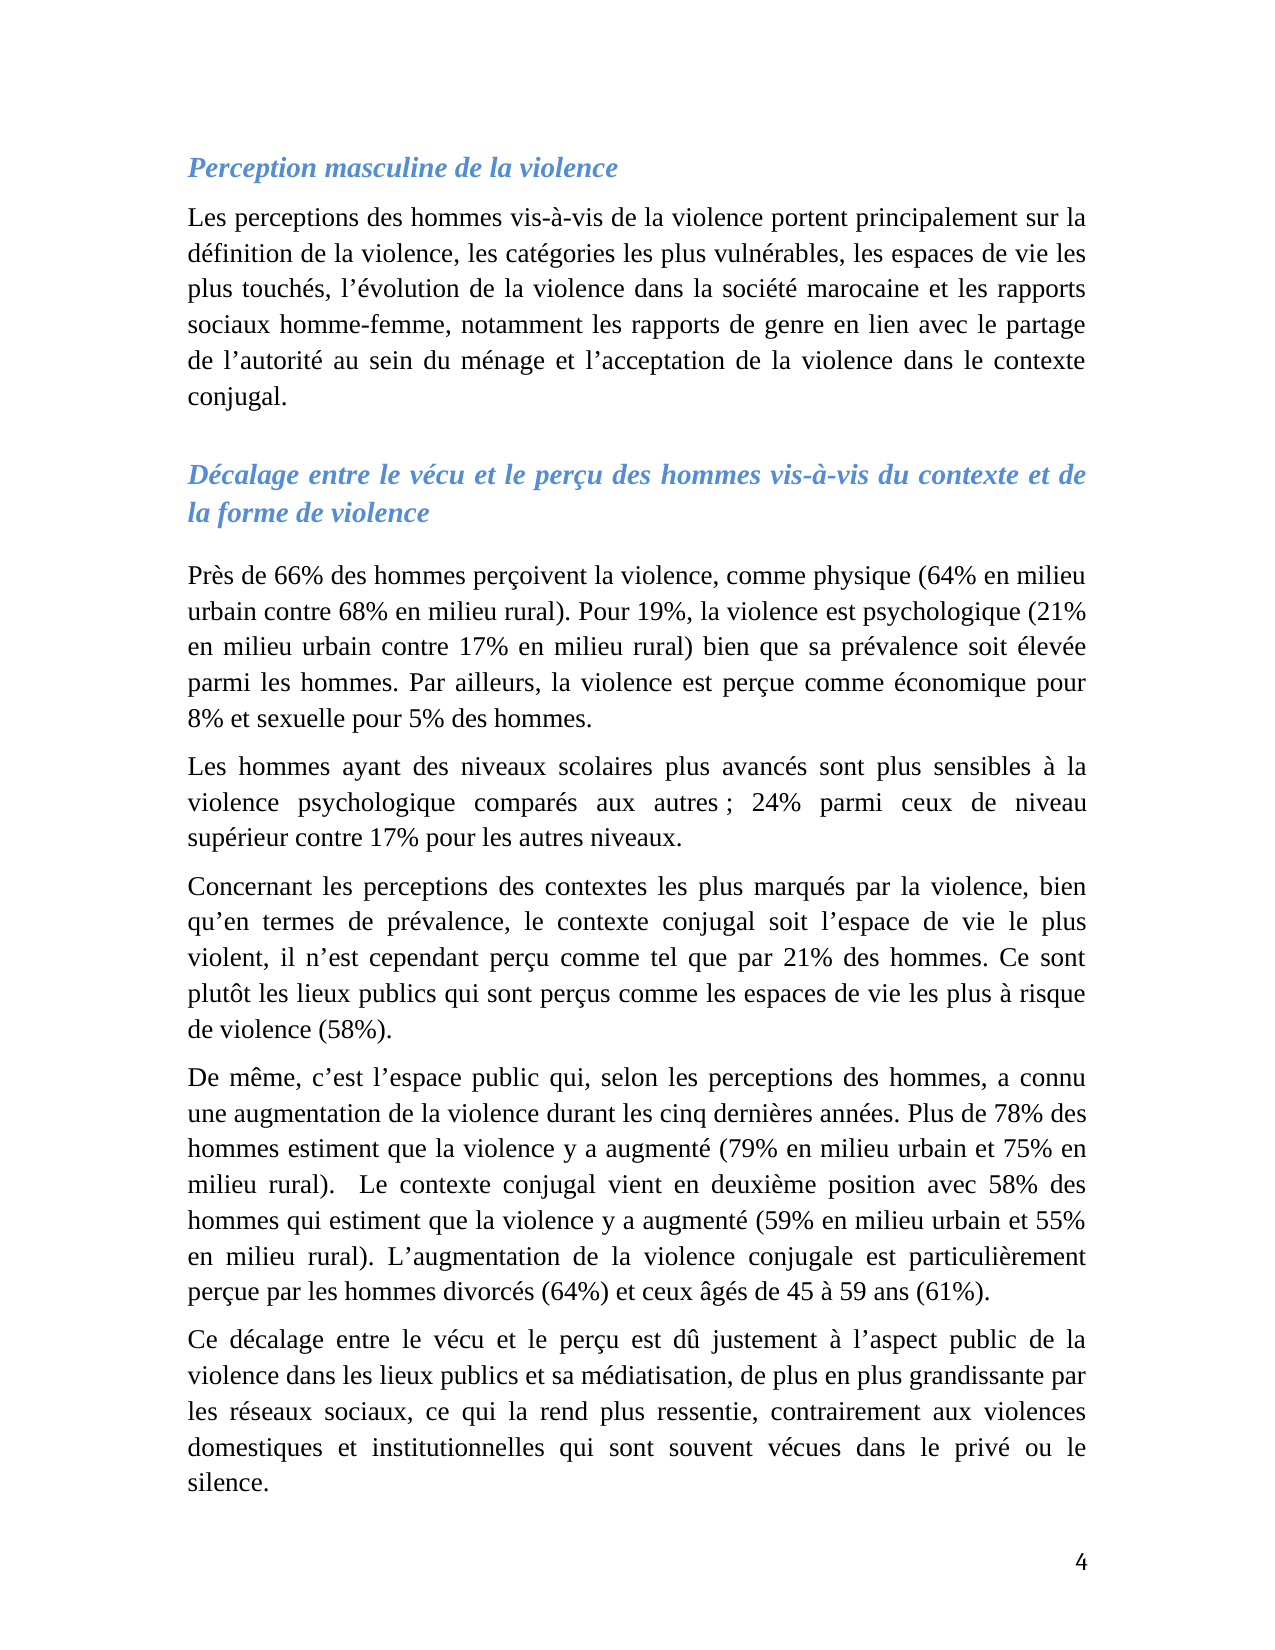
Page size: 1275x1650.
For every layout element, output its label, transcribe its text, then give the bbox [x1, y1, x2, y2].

text Les perceptions des hommes vis-à-vis de la violence portent principalement sur la définition de la violence, les catégories les plus vulnérables, les espaces de vie les plus touchés, l’évolution de la violence dans la société marocaine et les rapports sociaux homme-femme, notamment les rapports de genre en lien avec le partage de l’autorité au sein du ménage et l’acceptation de la violence dans le contexte conjugal. [187, 201, 1087, 411]
text Ce décalage entre le vécu et le perçu est dû justement à l’aspect public de la violence dans les lieux publics et sa médiatisation, de plus en plus grandissante par les réseaux sociaux, ce qui la rend plus ressentie, contrairement aux violences domestiques et institutionnelles qui sont souvent vécues dans le privé ou le silence. [187, 1323, 1087, 1498]
text Près de 66% des hommes perçoivent la violence, comme physique (64% en milieu urbain contre 68% en milieu rural). Pour 19%, la violence est psychologique (21% en milieu urbain contre 17% en milieu rural) bien que sa prévalence soit élevée parmi les hommes. Par ailleurs, la violence est perçue comme économique pour 8% et sexuelle pour 5% des hommes. [187, 559, 1087, 733]
text Décalage entre le vécu et le perçu des hommes vis-à-vis du contexte et de la forme de violence [187, 457, 1087, 529]
text De même, c’est l’espace public qui, selon les perceptions des hommes, a connu une augmentation de la violence durant les cinq dernières années. Plus de 78% des hommes estiment que la violence y a augmenté (79% en milieu urbain et 75% en milieu rural). Le contexte conjugal vient en deuxième position avec 58% des hommes qui estiment que la violence y a augmenté (59% en milieu urbain et 55% en milieu rural). L’augmentation de la violence conjugale est particulièrement perçue par les hommes divorcés (64%) et ceux âgés de 45 à 59 ans (61%). [187, 1061, 1087, 1306]
text Concernant les perceptions des contextes les plus marqués par la violence, bien qu’en termes de prévalence, le contexte conjugal soit l’espace de vie le plus violent, il n’est cependant perçu comme tel que par 21% des hommes. Ce sont plutôt les lieux publics qui sont perçus comme les espaces de vie les plus à risque de violence (58%). [187, 870, 1087, 1044]
text Perception masculine de la violence [187, 150, 1087, 183]
text Les hommes ayant des niveaux scolaires plus avancés sont plus sensibles à la violence psychologique comparés aux autres ; 24% parmi ceux de niveau supérieur contre 17% pour les autres niveaux. [187, 750, 1087, 853]
